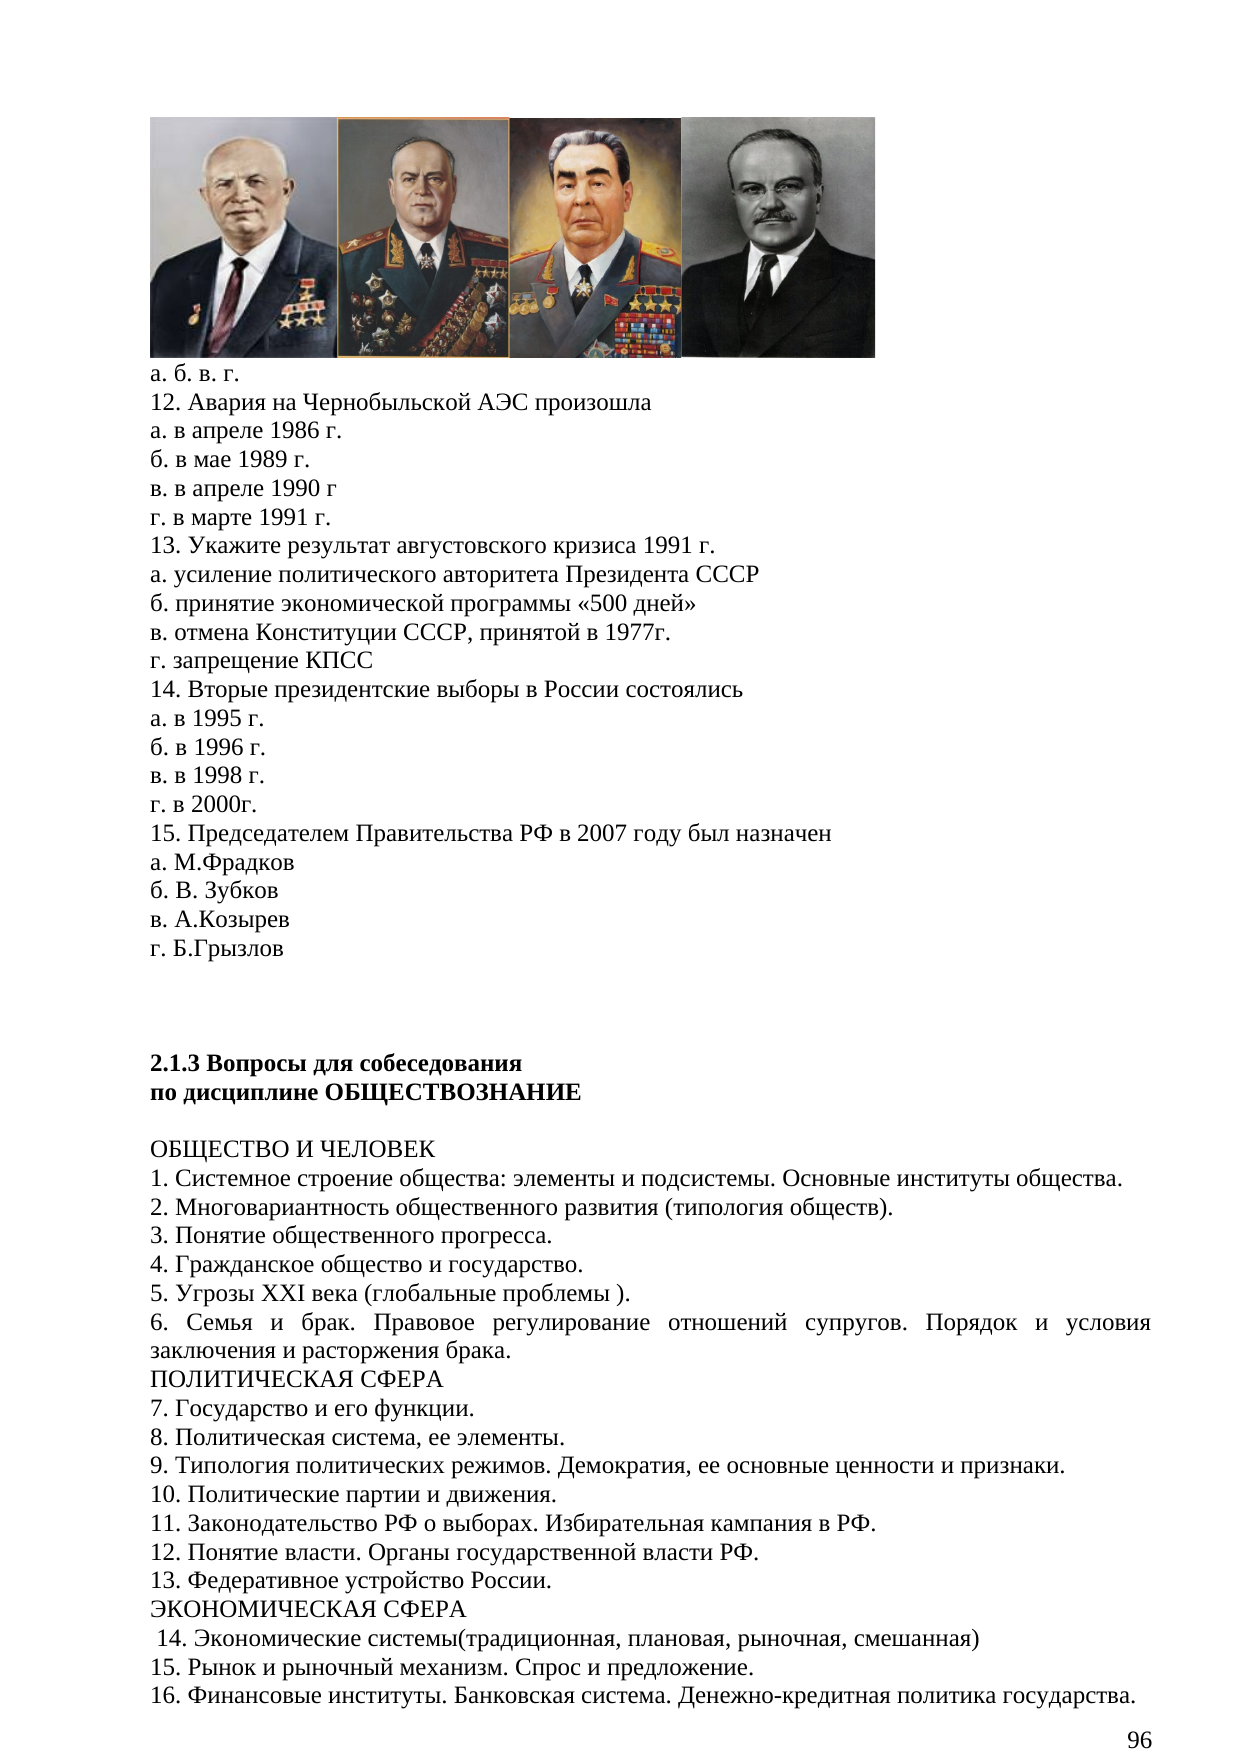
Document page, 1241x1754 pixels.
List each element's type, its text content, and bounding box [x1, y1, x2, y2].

text а. в 1995 г. [150, 703, 1152, 732]
text в. А.Козырев [150, 904, 1152, 933]
text б. в мае 1989 г. [150, 444, 1152, 473]
text 11. Законодательство РФ о выборах. Избирательная кампания в РФ. [150, 1508, 1152, 1537]
text 4. Гражданское общество и государство. [150, 1249, 1152, 1278]
text 7. Государство и его функции. [150, 1393, 1152, 1422]
text 2.1.3 Вопросы для собеседования [150, 1048, 1179, 1077]
text 8. Политическая система, ее элементы. [150, 1422, 1152, 1450]
text г. в марте 1991 г. [150, 502, 1152, 530]
text 12. Авария на Чернобыльской АЭС произошла [150, 387, 1152, 415]
text 13. Федеративное устройство России. [150, 1565, 1152, 1594]
text 2. Многовариантность общественного развития (типология обществ). [150, 1192, 1152, 1220]
text г. в 2000г. [150, 789, 1152, 818]
text 5. Угрозы XXI века (глобальные проблемы ). [150, 1278, 1152, 1307]
text а. в апреле 1986 г. [150, 415, 1152, 444]
text 10. Политические партии и движения. [150, 1479, 1152, 1508]
text 13. Укажите результат августовского кризиса 1991 г. [150, 530, 1152, 559]
text ПОЛИТИЧЕСКАЯ СФЕРА [150, 1364, 1152, 1393]
text 12. Понятие власти. Органы государственной власти РФ. [150, 1537, 1152, 1565]
picture [150, 117, 876, 358]
text 1. Системное строение общества: элементы и подсистемы. Основные институты общества. [150, 1163, 1152, 1192]
text ОБЩЕСТВО И ЧЕЛОВЕК [150, 1134, 1152, 1163]
text а. М.Фрадков [150, 847, 1152, 875]
text 9. Типология политических режимов. Демократия, ее основные ценности и признаки. [150, 1450, 1152, 1479]
text г. Б.Грызлов [150, 933, 1152, 962]
text б. В. Зубков [150, 875, 1152, 904]
text 3. Понятие общественного прогресса. [150, 1220, 1152, 1249]
text по дисциплине ОБЩЕСТВОЗНАНИЕ [150, 1077, 1194, 1105]
text ЭКОНОМИЧЕСКАЯ СФЕРА [150, 1594, 1152, 1623]
text б. принятие экономической программы «500 дней» [150, 588, 1152, 617]
text 14. Вторые президентские выборы в России состоялись [150, 674, 1152, 703]
text г. запрещение КПСС [150, 645, 1152, 674]
text а. усиление политического авторитета Президента СССР [150, 559, 1152, 588]
text 15. Рынок и рыночный механизм. Спрос и предложение. [150, 1652, 1152, 1680]
text 6. Семья и брак. Правовое регулирование отношений супругов. Порядок и условия заключения и расторжения брака. [150, 1307, 1152, 1364]
text в. отмена Конституции СССР, принятой в 1977г. [150, 617, 1152, 645]
text 15. Председателем Правительства РФ в 2007 году был назначен [150, 818, 1152, 847]
text 16. Финансовые институты. Банковская система. Денежно-кредитная политика государства. [150, 1680, 1152, 1709]
text а. б. в. г. [150, 358, 1152, 387]
text в. в апреле 1990 г [150, 473, 1152, 502]
text 14. Экономические системы(традиционная, плановая, рыночная, смешанная) [150, 1623, 1152, 1652]
text в. в 1998 г. [150, 760, 1152, 789]
text б. в 1996 г. [150, 732, 1152, 760]
